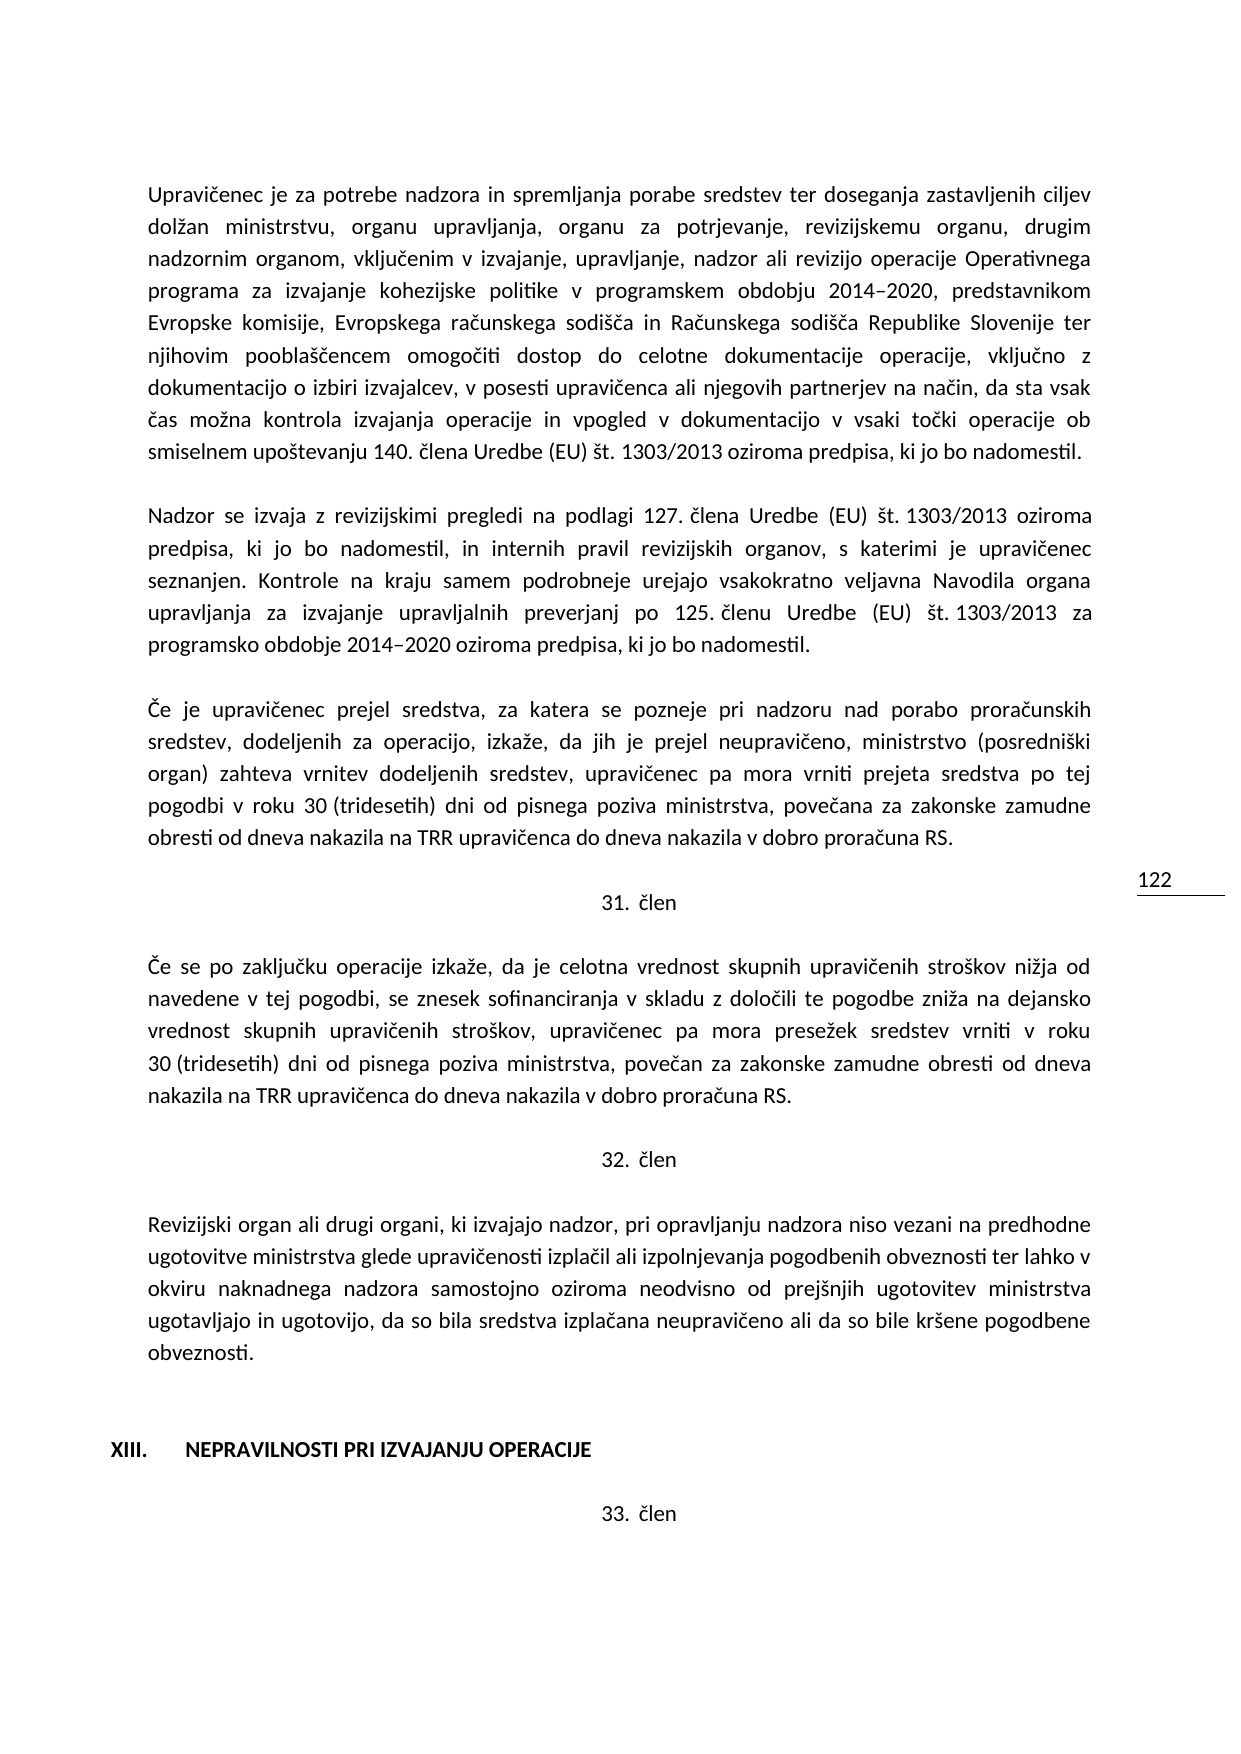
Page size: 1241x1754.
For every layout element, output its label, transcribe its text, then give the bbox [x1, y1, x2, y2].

list člen [185, 1499, 1093, 1527]
list NEPRAVILNOSTI PRI IZVAJANJU OPERACIJE [148, 1435, 1093, 1463]
text Nadzor se izvaja z revizijskimi pregledi na podlagi 127. člena Uredbe (EU) št. 1303/2013 oziroma predpisa, ki jo bo nadomestil, in internih pravil revizijskih organov, s katerimi je upravičenec seznanjen. Kontrole na kraju samem podrobneje urejajo vsakokratno veljavna Navodila organa upravljanja za izvajanje upravljalnih preverjanj po 125. členu Uredbe (EU) št. 1303/2013 za programsko obdobje 2014–2020 oziroma predpisa, ki jo bo nadomestil. [148, 502, 1093, 658]
list člen [185, 888, 1093, 916]
text Če se po zaključku operacije izkaže, da je celotna vrednost skupnih upravičenih stroškov nižja od navedene v tej pogodbi, se znesek sofinanciranja v skladu z določili te pogodbe zniža na dejansko vrednost skupnih upravičenih stroškov, upravičenec pa mora presežek sredstev vrniti v roku 30 (tridesetih) dni od pisnega poziva ministrstva, povečan za zakonske zamudne obresti od dneva nakazila na TRR upravičenca do dneva nakazila v dobro proračuna RS. [148, 952, 1093, 1109]
text Če je upravičenec prejel sredstva, za katera se pozneje pri nadzoru nad porabo proračunskih sredstev, dodeljenih za operacijo, izkaže, da jih je prejel neupravičeno, ministrstvo (posredniški organ) zahteva vrnitev dodeljenih sredstev, upravičenec pa mora vrniti prejeta sredstva po tej pogodbi v roku 30 (tridesetih) dni od pisnega poziva ministrstva, povečana za zakonske zamudne obresti od dneva nakazila na TRR upravičenca do dneva nakazila v dobro proračuna RS. [148, 695, 1093, 852]
text Revizijski organ ali drugi organi, ki izvajajo nadzor, pri opravljanju nadzora niso vezani na predhodne ugotovitve ministrstva glede upravičenosti izplačil ali izpolnjevanja pogodbenih obveznosti ter lahko v okviru naknadnega nadzora samostojno oziroma neodvisno od prejšnjih ugotovitev ministrstva ugotavljajo in ugotovijo, da so bila sredstva izplačana neupravičeno ali da so bile kršene pogodbene obveznosti. [148, 1210, 1093, 1367]
text Upravičenec je za potrebe nadzora in spremljanja porabe sredstev ter doseganja zastavljenih ciljev dolžan ministrstvu, organu upravljanja, organu za potrjevanje, revizijskemu organu, drugim nadzornim organom, vključenim v izvajanje, upravljanje, nadzor ali revizijo operacije Operativnega programa za izvajanje kohezijske politike v programskem obdobju 2014–2020, predstavnikom Evropske komisije, Evropskega računskega sodišča in Računskega sodišča Republike Slovenije ter njihovim pooblaščencem omogočiti dostop do celotne dokumentacije operacije, vključno z dokumentacijo o izbiri izvajalcev, v posesti upravičenca ali njegovih partnerjev na način, da sta vsak čas možna kontrola izvajanja operacije in vpogled v dokumentacijo v vsaki točki operacije ob smiselnem upoštevanju 140. člena Uredbe (EU) št. 1303/2013 oziroma predpisa, ki jo bo nadomestil. [148, 180, 1093, 465]
list člen [185, 1145, 1093, 1173]
